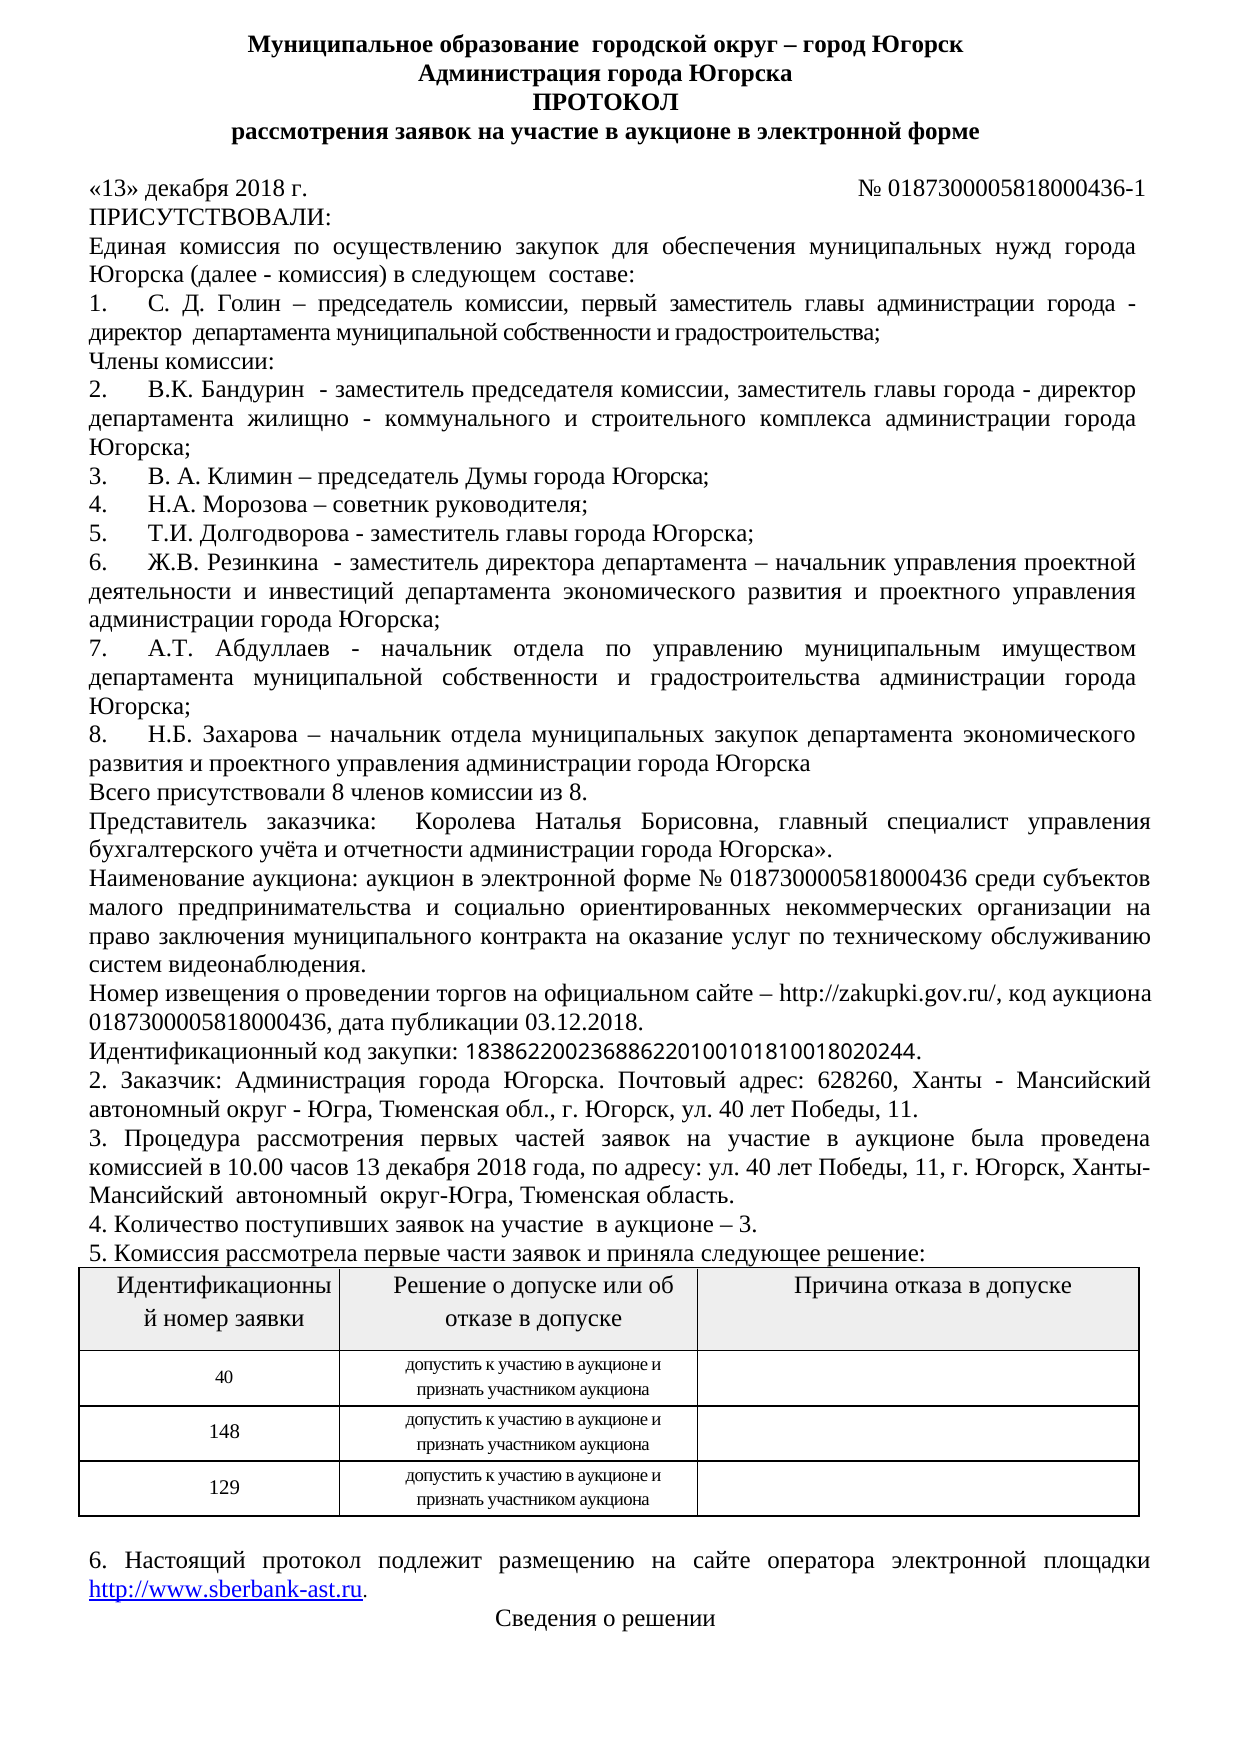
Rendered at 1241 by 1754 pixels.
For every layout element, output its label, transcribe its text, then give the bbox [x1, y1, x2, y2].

list В. А. Климин – председатель Думы города Югорска; [89, 461, 1137, 489]
text ПРОТОКОЛ [59, 87, 1152, 116]
text рассмотрения заявок на участие в аукционе в электронной форме [59, 116, 1152, 144]
text Номер извещения о проведении торгов на официальном сайте – http://zakupki.gov.ru/, код аукциона 0187300005818000436, дата публикации 03.12.2018. [89, 978, 1152, 1036]
text ПРИСУТСТВОВАЛИ: [89, 202, 1152, 231]
list Т.И. Долгодворова - заместитель главы города Югорска; [89, 518, 1137, 547]
text 6. Настоящий протокол подлежит размещению на сайте оператора электронной площадки http://www.sberbank-ast.ru. [89, 1546, 1152, 1603]
list Члены комиссии: [89, 346, 1152, 374]
table_cell [698, 1407, 1138, 1460]
table_cell [698, 1351, 1138, 1405]
text 5. Комиссия рассмотрела первые части заявок и приняла следующее решение: [89, 1238, 1152, 1267]
text Администрация города Югорска [59, 58, 1152, 87]
table_cell 129 [80, 1462, 339, 1515]
list Н.Б. Захарова – начальник отдела муниципальных закупок департамента экономического развития и проектного управления администрации города Югорска [89, 719, 1137, 777]
text 2. Заказчик: Администрация города Югорска. Почтовый адрес: 628260, Ханты - Мансийский автономный округ - Югра, Тюменская обл., г. Югорск, ул. 40 лет Победы, 11. [89, 1066, 1152, 1123]
text Идентификационный код закупки: 183862200236886220100101810018020244. [89, 1036, 1152, 1066]
text 3. Процедура рассмотрения первых частей заявок на участие в аукционе была проведена комиссией в 10.00 часов 13 декабря 2018 года, по адресу: ул. 40 лет Победы, 11, г. Югорск, Ханты-Мансийский автономный округ-Югра, Тюменская область. [89, 1123, 1152, 1209]
table_header Решение о допуске или об отказе в допуске [340, 1268, 697, 1350]
list С. Д. Голин – председатель комиссии, первый заместитель главы администрации города - директор департамента муниципальной собственности и градостроительства; [89, 288, 1137, 346]
table_cell допустить к участию в аукционе и признать участником аукциона [340, 1351, 697, 1405]
text 4. Количество поступивших заявок на участие в аукционе – 3. [89, 1209, 1152, 1238]
table_cell 148 [80, 1407, 339, 1460]
text Сведения о решении [59, 1603, 1152, 1632]
table_cell допустить к участию в аукционе и признать участником аукциона [340, 1462, 697, 1515]
list А.Т. Абдуллаев - начальник отдела по управлению муниципальным имуществом департамента муниципальной собственности и градостроительства администрации города Югорска; [89, 633, 1137, 719]
table_cell 40 [80, 1351, 339, 1405]
list Н.А. Морозова – советник руководителя; [89, 489, 1137, 518]
table_header Идентификационный номер заявки [80, 1268, 339, 1350]
text Муниципальное образование городской округ – город Югорск [59, 29, 1152, 58]
table_header Причина отказа в допуске [698, 1268, 1138, 1350]
table_cell допустить к участию в аукционе и признать участником аукциона [340, 1407, 697, 1460]
list В.К. Бандурин - заместитель председателя комиссии, заместитель главы города - директор департамента жилищно - коммунального и строительного комплекса администрации города Югорска; [89, 374, 1137, 461]
list Всего присутствовали 8 членов комиссии из 8. [89, 777, 1137, 806]
table_cell [698, 1462, 1138, 1515]
text Представитель заказчика: Королева Наталья Борисовна, главный специалист управления бухгалтерского учёта и отчетности администрации города Югорска». [89, 806, 1152, 863]
text Наименование аукциона: аукцион в электронной форме № 0187300005818000436 среди субъектов малого предпринимательства и социально ориентированных некоммерческих организации на право заключения муниципального контракта на оказание услуг по техническому обслуживанию систем видеонаблюдения. [89, 863, 1152, 978]
list Ж.В. Резинкина - заместитель директора департамента – начальник управления проектной деятельности и инвестиций департамента экономического развития и проектного управления администрации города Югорска; [89, 547, 1137, 633]
text «13» декабря 2018 г. № 0187300005818000436-1 [89, 173, 1152, 202]
text Единая комиссия по осуществлению закупок для обеспечения муниципальных нужд города Югорска (далее - комиссия) в следующем составе: [89, 231, 1137, 288]
